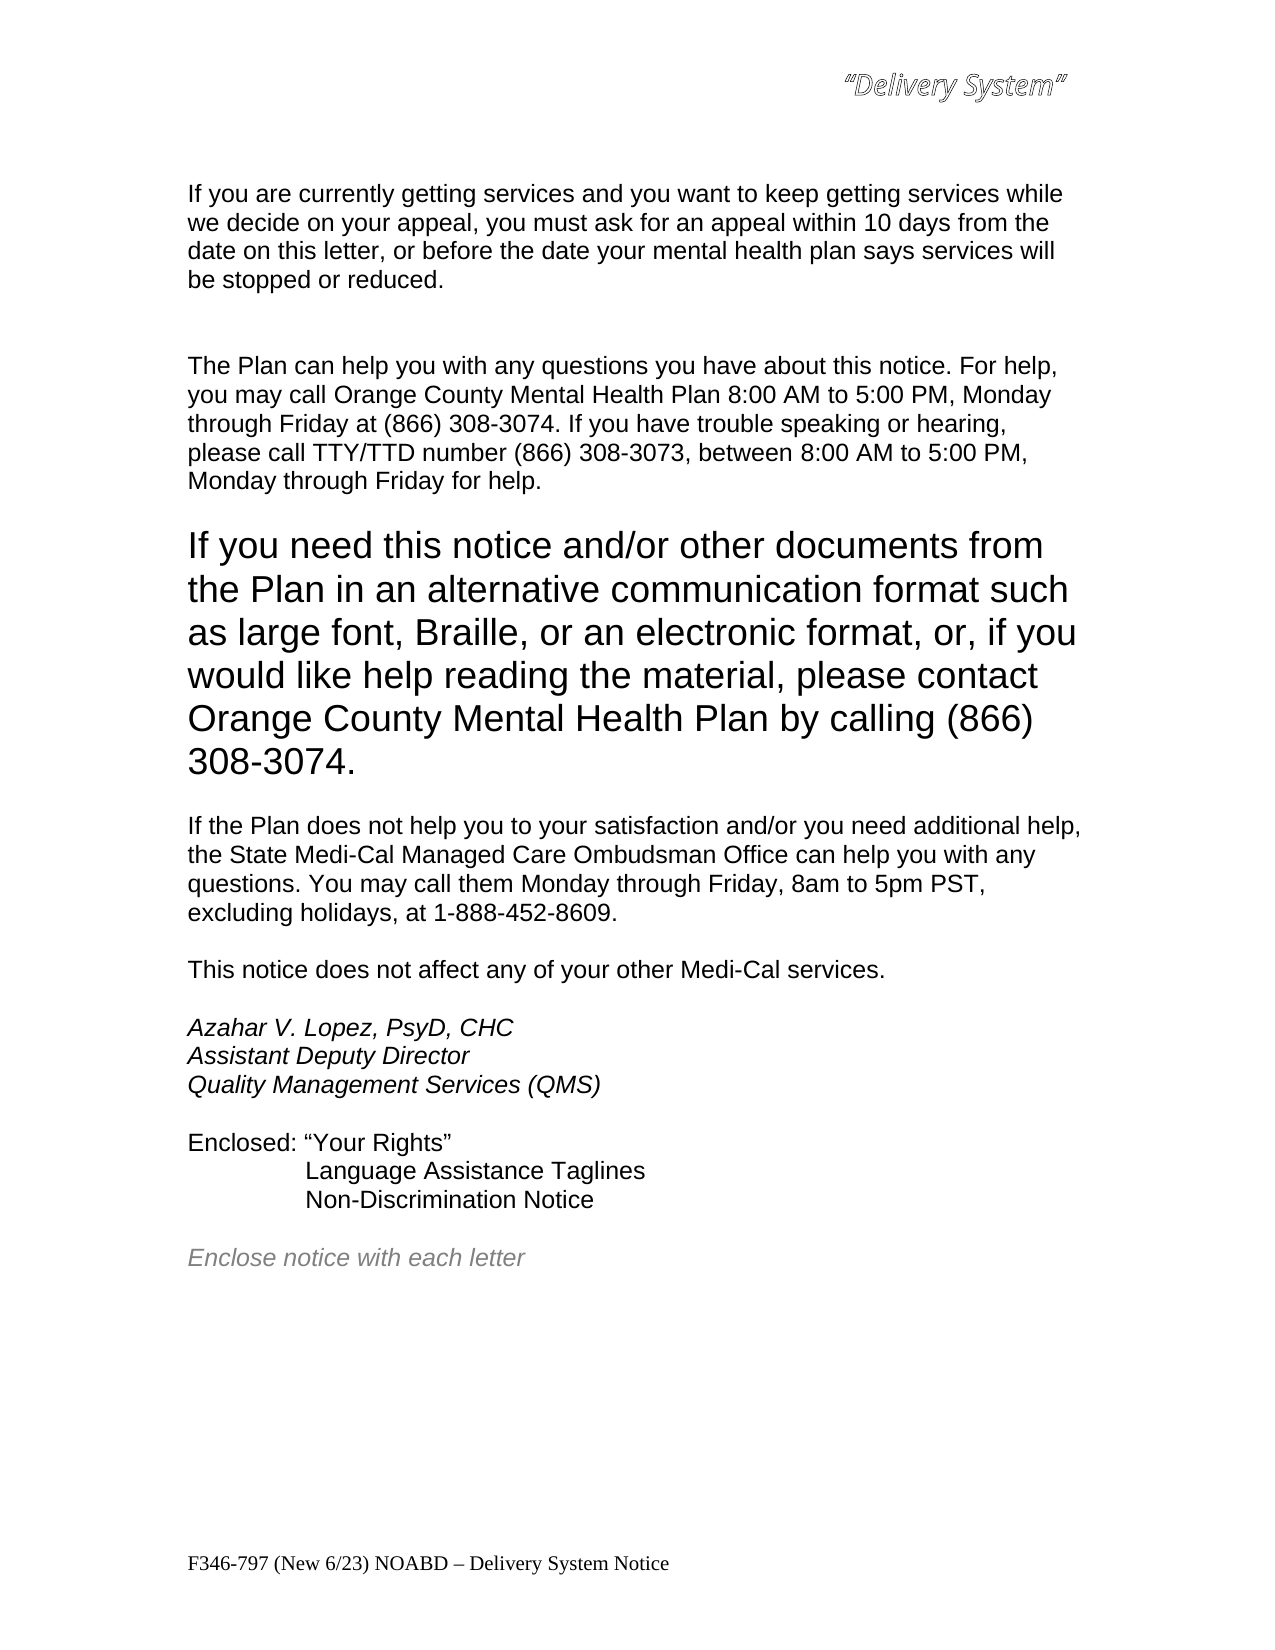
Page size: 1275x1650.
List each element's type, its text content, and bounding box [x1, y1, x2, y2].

text If you are currently getting services and you want to keep getting services while we decide on your appeal, you must ask for an appeal within 10 days from the date on this letter, or before the date your mental health plan says services will be stopped or reduced. [187, 179, 1087, 294]
text Non-Discrimination Notice [187, 1185, 1087, 1214]
text Enclose notice with each letter [187, 1242, 1087, 1271]
text Quality Management Services (QMS) [187, 1070, 1087, 1099]
text Assistant Deputy Director [187, 1041, 1087, 1070]
text Enclosed: “Your Rights” [187, 1127, 1087, 1156]
text Language Assistance Taglines [187, 1156, 1087, 1185]
text This notice does not affect any of your other Medi-Cal services. [187, 955, 1087, 984]
text If the Plan does not help you to your satisfaction and/or you need additional help, the State Medi-Cal Managed Care Ombudsman Office can help you with any questions. You may call them Monday through Friday, 8am to 5pm PST, excluding holidays, at 1-888-452-8609. [187, 811, 1087, 926]
text Azahar V. Lopez, PsyD, CHC [187, 1012, 1087, 1041]
text The Plan can help you with any questions you have about this notice. For help, you may call Orange County Mental Health Plan 8:00 AM to 5:00 PM, Monday through Friday at (866) 308-3074. If you have trouble speaking or hearing, please call TTY/TTD number (866) 308-3073, between 8:00 AM to 5:00 PM, Monday through Friday for help. [187, 351, 1087, 495]
text If you need this notice and/or other documents from the Plan in an alternative communication format such as large font, Braille, or an electronic format, or, if you would like help reading the material, please contact Orange County Mental Health Plan by calling (866) 308-3074. [187, 524, 1087, 782]
